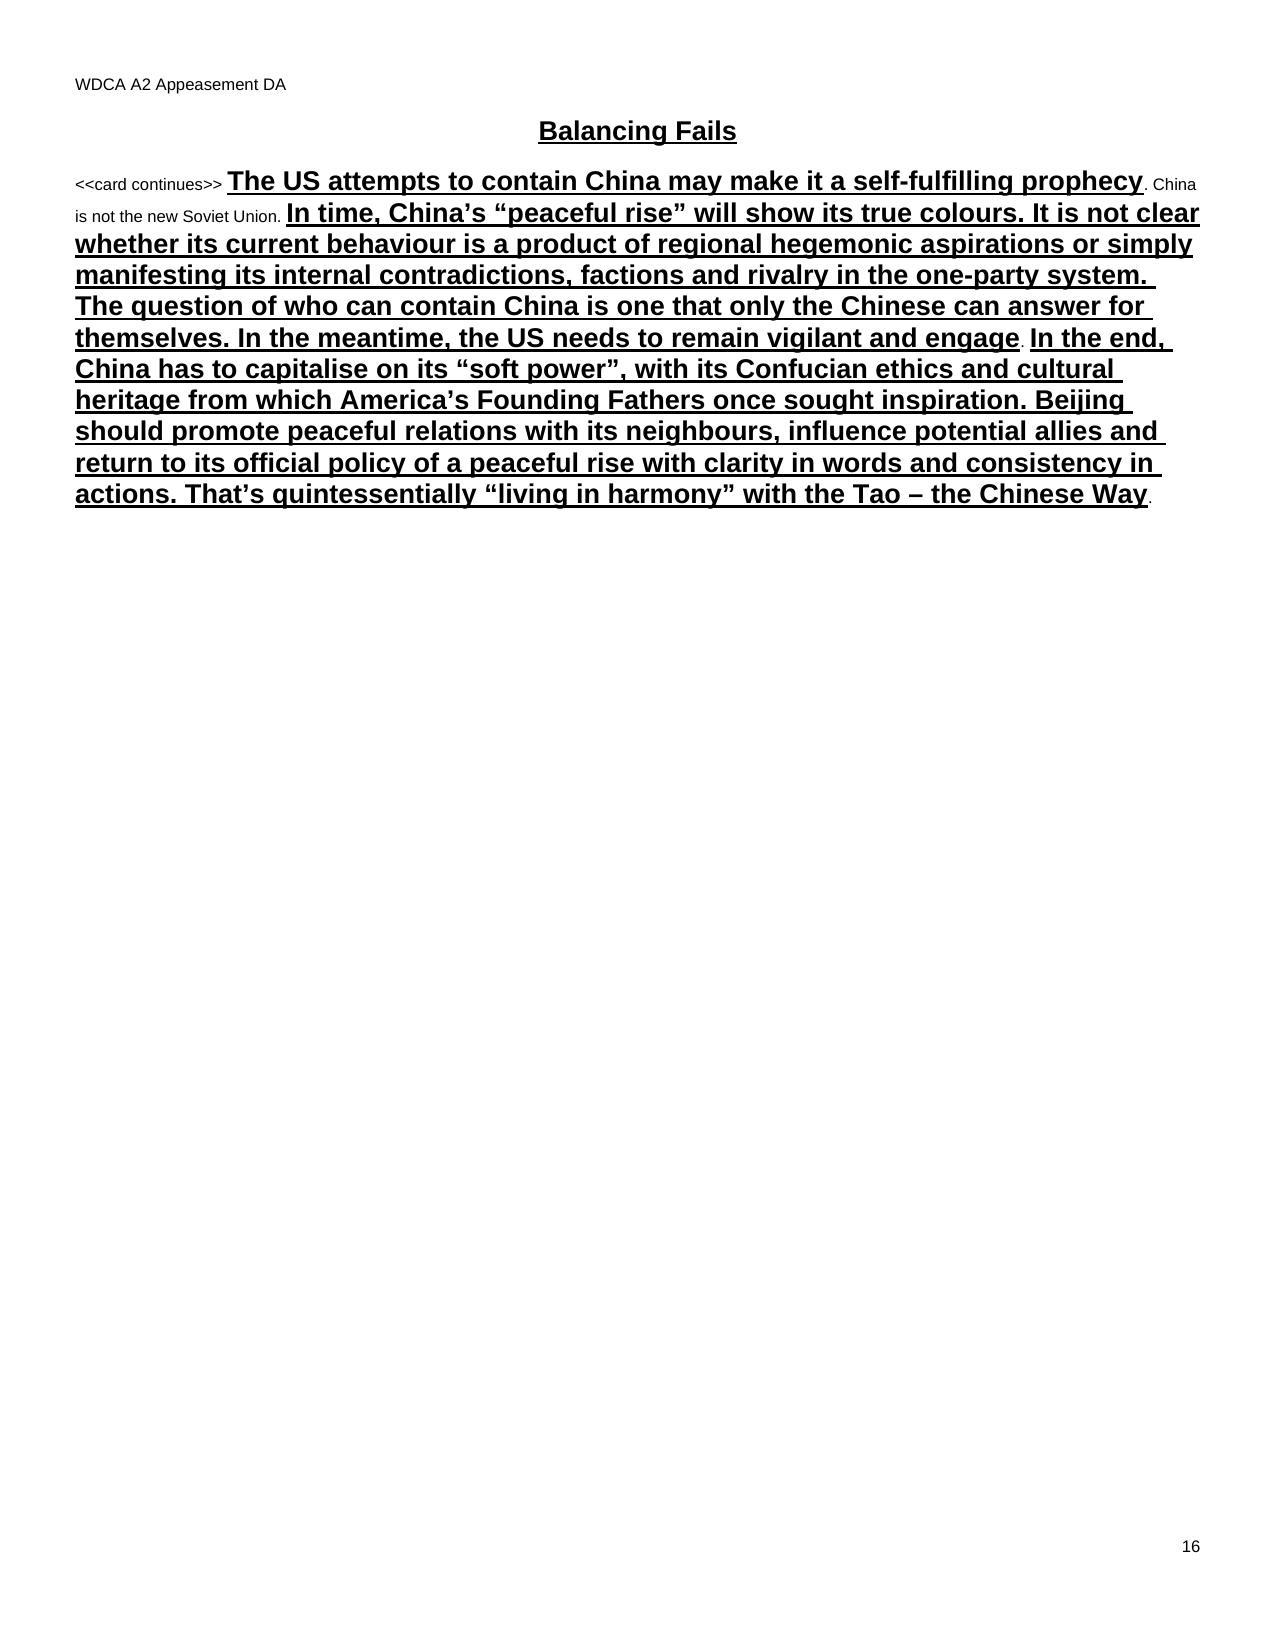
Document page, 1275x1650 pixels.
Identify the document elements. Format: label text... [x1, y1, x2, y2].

text <<card continues>> The US attempts to contain China may make it a self-fulfilling prophecy. China is not the new Soviet Union. In time, China’s “peaceful rise” will show its true colours. It is not clear whether its current behaviour is a product of regional hegemonic aspirations or simply manifesting its internal contradictions, factions and rivalry in the one-party system. The question of who can contain China is one that only the Chinese can answer for themselves. In the meantime, the US needs to remain vigilant and engage. In the end, China has to capitalise on its “soft power”, with its Confucian ethics and cultural heritage from which America’s Founding Fathers once sought inspiration. Beijing should promote peaceful relations with its neighbours, influence potential allies and return to its official policy of a peaceful rise with clarity in words and consistency in actions. That’s quintessentially “living in harmony” with the Tao – the Chinese Way. [75, 165, 1200, 509]
subtitle Balancing Fails [75, 115, 1200, 146]
